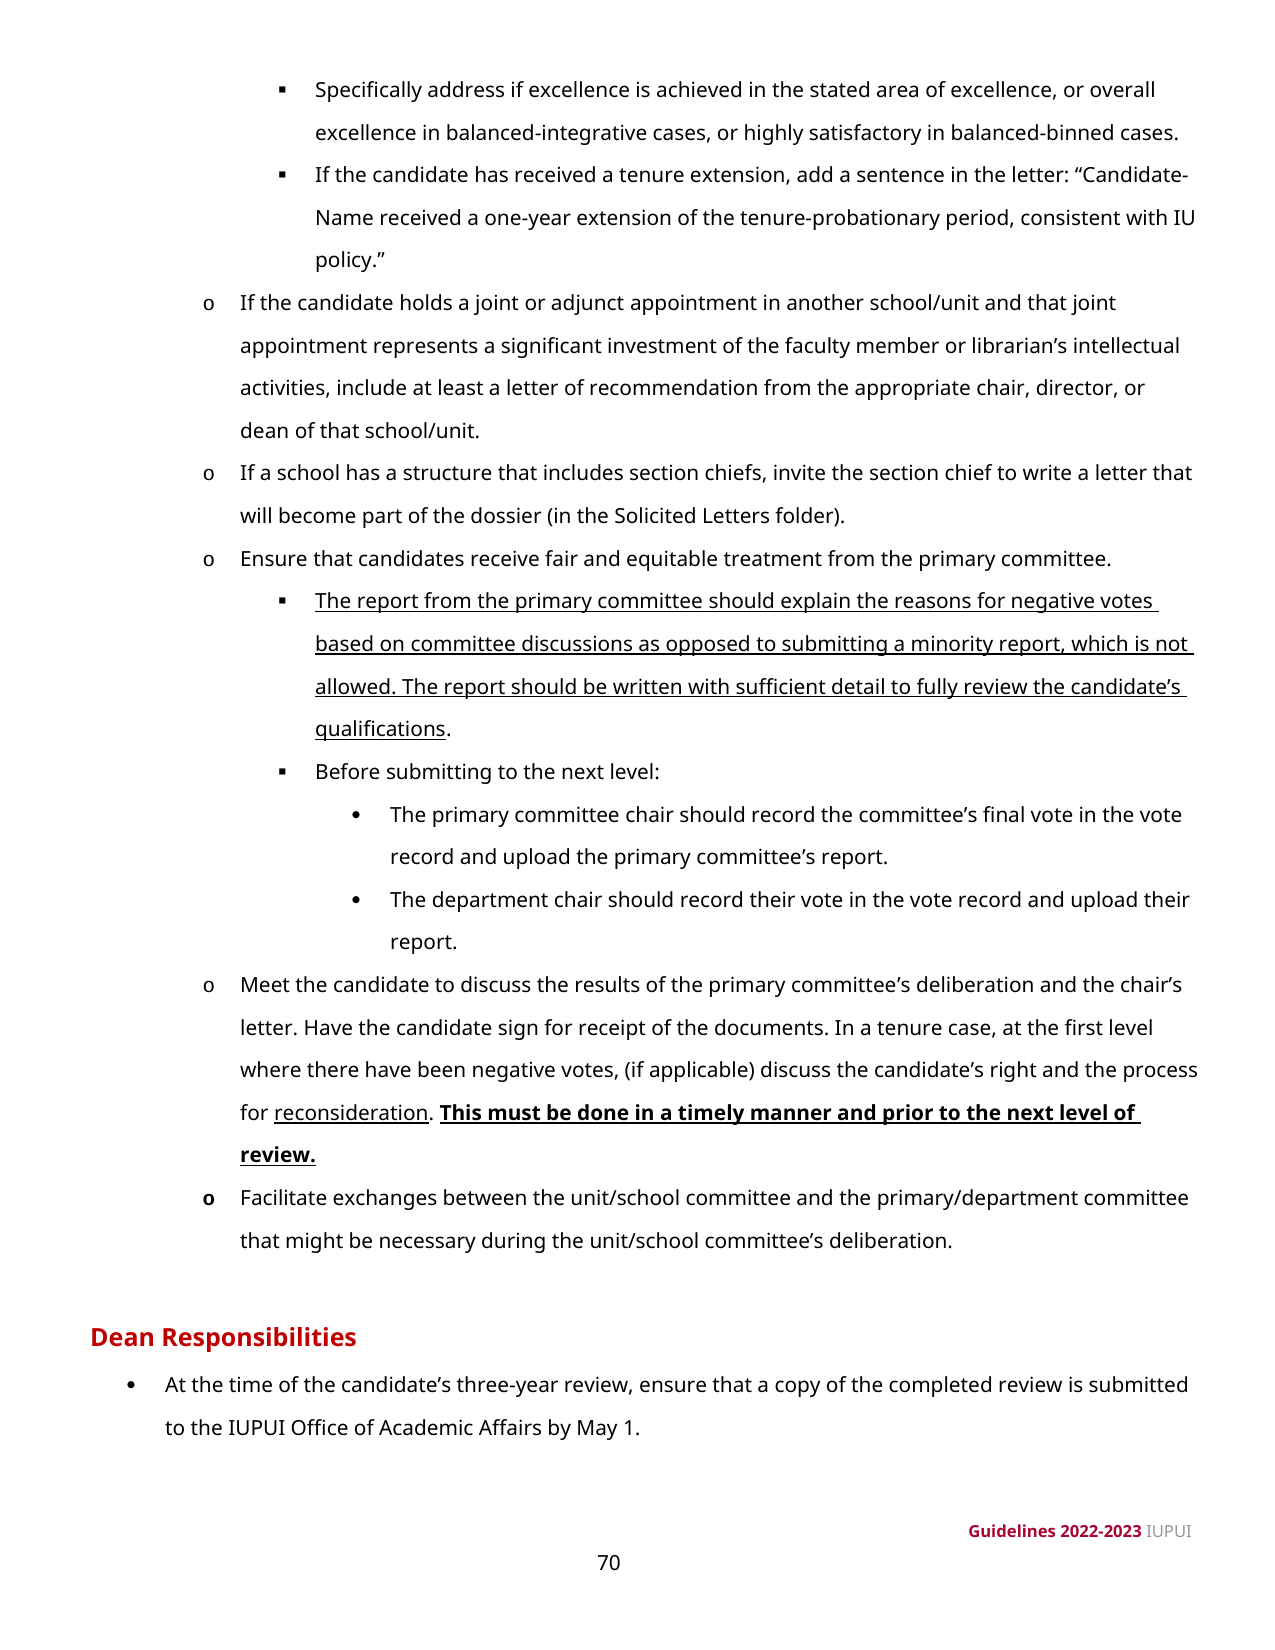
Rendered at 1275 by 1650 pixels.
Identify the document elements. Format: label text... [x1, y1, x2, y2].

list If a school has a structure that includes section chiefs, invite the section chief to write a letter that will become part of the dossier (in the Solicited Letters folder). [202, 458, 1200, 530]
list Specifically address if excellence is achieved in the stated area of excellence, or overall excellence in balanced-integrative cases, or highly satisfactory in balanced-binned cases. [277, 75, 1200, 146]
list The report from the primary committee should explain the reasons for negative votes based on committee discussions as opposed to submitting a minority report, which is not allowed. The report should be written with sufficient detail to fully review the candidate’s qualifications. [277, 587, 1200, 743]
list Meet the candidate to discuss the results of the primary committee’s deliberation and the chair’s letter. Have the candidate sign for receipt of the documents. In a tenure case, at the first level where there have been negative votes, (if applicable) discuss the candidate’s right and the process for reconsideration. This must be done in a timely manner and prior to the next level of review. [202, 970, 1200, 1169]
subtitle Dean Responsibilities [90, 1319, 1200, 1354]
list The primary committee chair should record the committee’s final vote in the vote record and upload the primary committee’s report. [352, 800, 1200, 871]
list If the candidate holds a joint or adjunct appointment in another school/unit and that joint appointment represents a significant investment of the faculty member or librarian’s intellectual activities, include at least a letter of recommendation from the appropriate chair, director, or dean of that school/unit. [202, 288, 1200, 444]
list Ensure that candidates receive fair and equitable treatment from the primary committee. [202, 544, 1200, 572]
list At the time of the candidate’s three-year review, ensure that a copy of the completed review is submitted to the IUPUI Office of Academic Affairs by May 1. [127, 1371, 1200, 1442]
list If the candidate has received a tenure extension, add a sentence in the letter: “Candidate-Name received a one-year extension of the tenure-probationary period, consistent with IU policy.” [277, 160, 1200, 274]
list Facilitate exchanges between the unit/school committee and the primary/department committee that might be necessary during the unit/school committee’s deliberation. [202, 1183, 1200, 1254]
list The department chair should record their vote in the vote record and upload their report. [352, 885, 1200, 956]
list Before submitting to the next level: [277, 757, 1200, 786]
